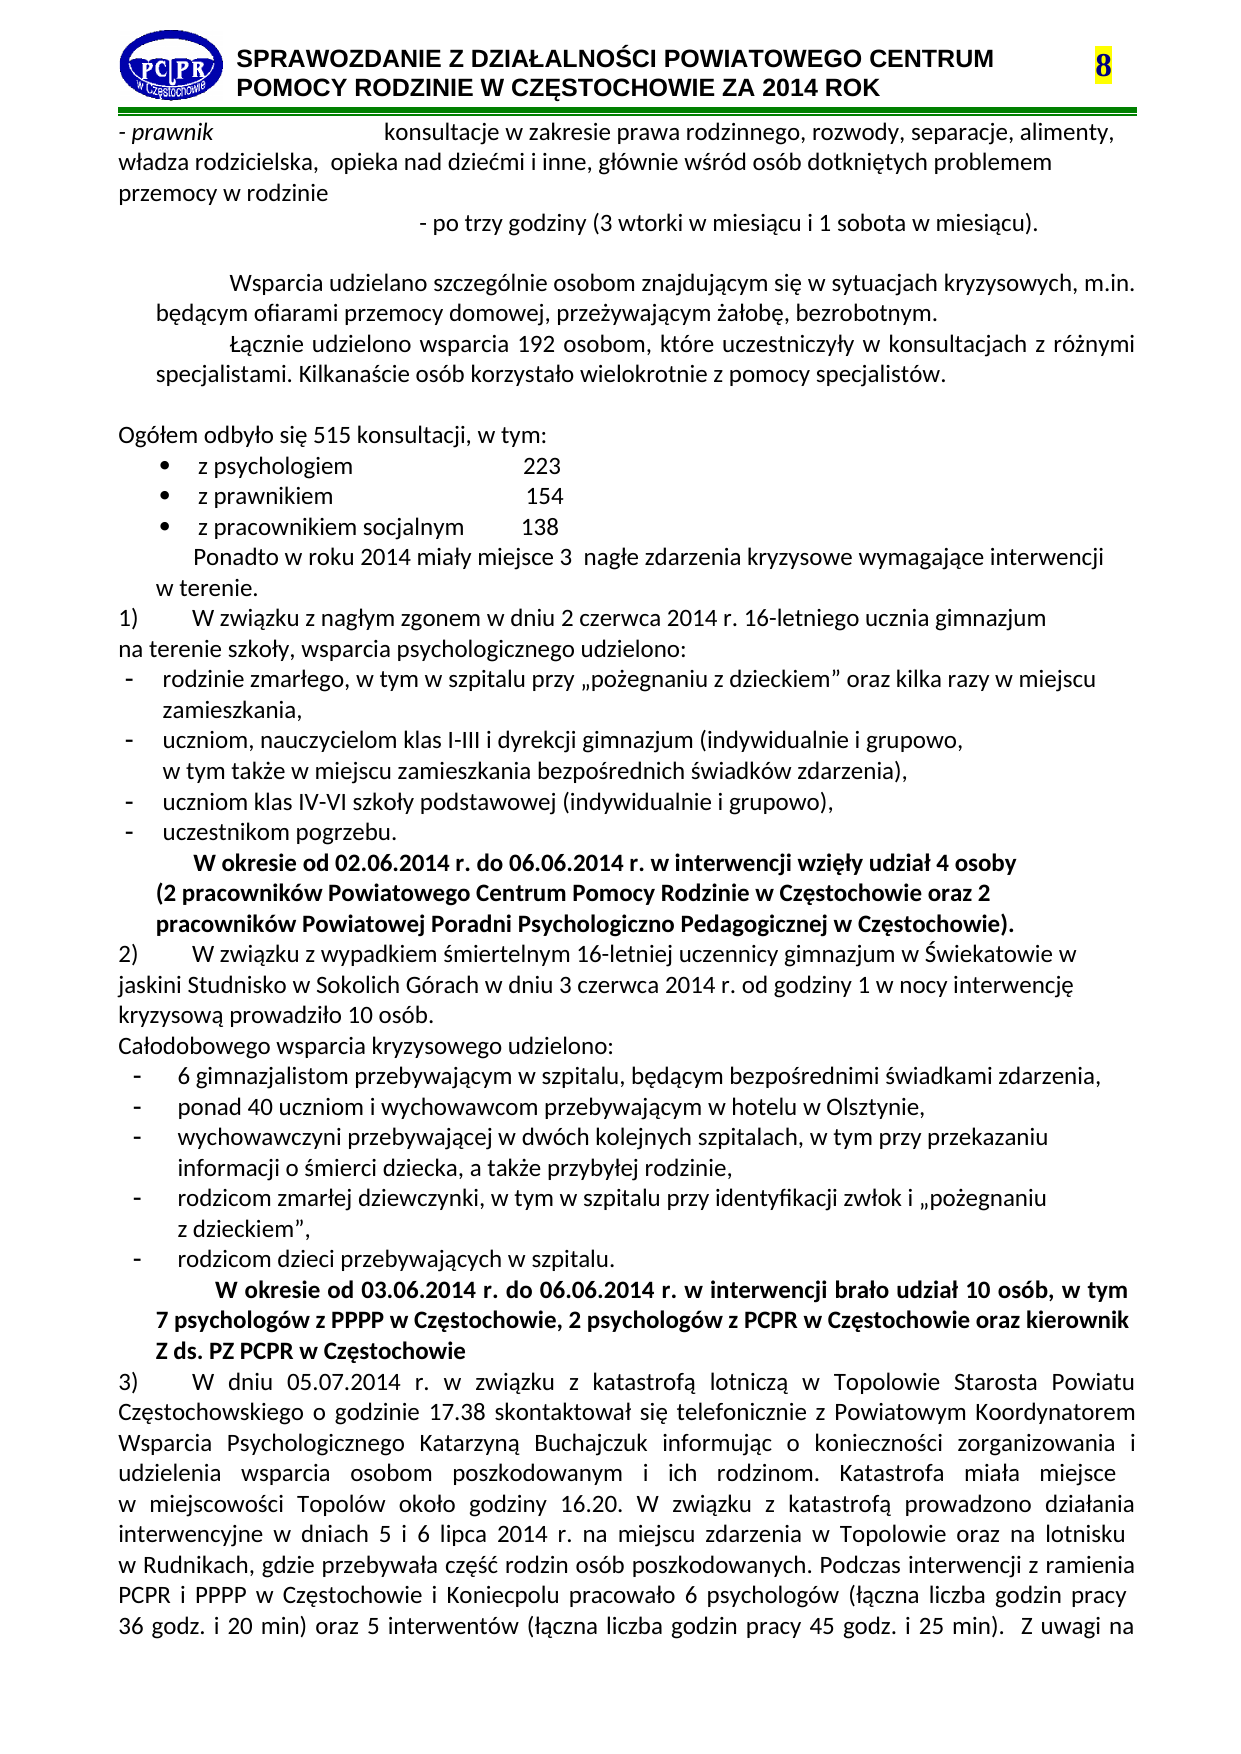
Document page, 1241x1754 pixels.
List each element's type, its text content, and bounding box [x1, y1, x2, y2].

list uczniom klas IV-VI szkoły podstawowej (indywidualnie i grupowo), [125, 786, 1137, 816]
list W związku z nagłym zgonem w dniu 2 czerwca 2014 r. 16-letniego ucznia gimnazjum na terenie szkoły, wsparcia psychologicznego udzielono: [118, 603, 1137, 664]
text - po trzy godziny (3 wtorki w miesiącu i 1 sobota w miesiącu). [118, 208, 1137, 238]
text Wsparcia udzielano szczególnie osobom znajdującym się w sytuacjach kryzysowych, m.in. będącym ofiarami przemocy domowej, przeżywającym żałobę, bezrobotnym. [156, 267, 1137, 328]
list z pracownikiem socjalnym 138 [160, 511, 1137, 542]
list W związku z wypadkiem śmiertelnym 16-letniej uczennicy gimnazjum w Świekatowie w jaskini Studnisko w Sokolich Górach w dniu 3 czerwca 2014 r. od godziny 1 w nocy interwencję kryzysową prowadziło 10 osób. [118, 938, 1137, 1030]
text W okresie od 03.06.2014 r. do 06.06.2014 r. w interwencji brało udział 10 osób, w tym 7 psychologów z PPPP w Częstochowie, 2 psychologów z PCPR w Częstochowie oraz kierownik Z ds. PZ PCPR w Częstochowie [156, 1274, 1137, 1366]
list uczniom, nauczycielom klas I-III i dyrekcji gimnazjum (indywidualnie i grupowo, w tym także w miejscu zamieszkania bezpośrednich świadków zdarzenia), [125, 725, 1137, 786]
list rodzicom dzieci przebywających w szpitalu. [133, 1243, 1137, 1274]
list wychowawczyni przebywającej w dwóch kolejnych szpitalach, w tym przy przekazaniu informacji o śmierci dziecka, a także przybyłej rodzinie, [133, 1121, 1137, 1182]
list rodzicom zmarłej dziewczynki, w tym w szpitalu przy identyfikacji zwłok i „pożegnaniu z dzieckiem”, [133, 1182, 1137, 1243]
list z prawnikiem 154 [160, 481, 1137, 511]
text Ponadto w roku 2014 miały miejsce 3 nagłe zdarzenia kryzysowe wymagające interwencji w terenie. [156, 542, 1137, 603]
list 6 gimnazjalistom przebywającym w szpitalu, będącym bezpośrednimi świadkami zdarzenia, [133, 1060, 1137, 1091]
list ponad 40 uczniom i wychowawcom przebywającym w hotelu w Olsztynie, [133, 1091, 1137, 1121]
text Ogółem odbyło się 515 konsultacji, w tym: [118, 419, 1137, 450]
list z psychologiem 223 [160, 450, 1137, 481]
list uczestnikom pogrzebu. [125, 816, 1137, 847]
text Łącznie udzielono wsparcia 192 osobom, które uczestniczyły w konsultacjach z różnymi specjalistami. Kilkanaście osób korzystało wielokrotnie z pomocy specjalistów. [156, 328, 1137, 389]
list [118, 1366, 1137, 1640]
text W okresie od 02.06.2014 r. do 06.06.2014 r. w interwencji wzięły udział 4 osoby (2 pracowników Powiatowego Centrum Pomocy Rodzinie w Częstochowie oraz 2 pracowników Powiatowej Poradni Psychologiczno Pedagogicznej w Częstochowie). [156, 847, 1137, 938]
list rodzinie zmarłego, w tym w szpitalu przy „pożegnaniu z dzieckiem” oraz kilka razy w miejscu zamieszkania, [125, 664, 1137, 725]
text Całodobowego wsparcia kryzysowego udzielono: [118, 1030, 1137, 1060]
text - prawnik konsultacje w zakresie prawa rodzinnego, rozwody, separacje, alimenty, władza rodzicielska, opieka nad dziećmi i inne, głównie wśród osób dotkniętych problemem przemocy w rodzinie [118, 116, 1137, 208]
